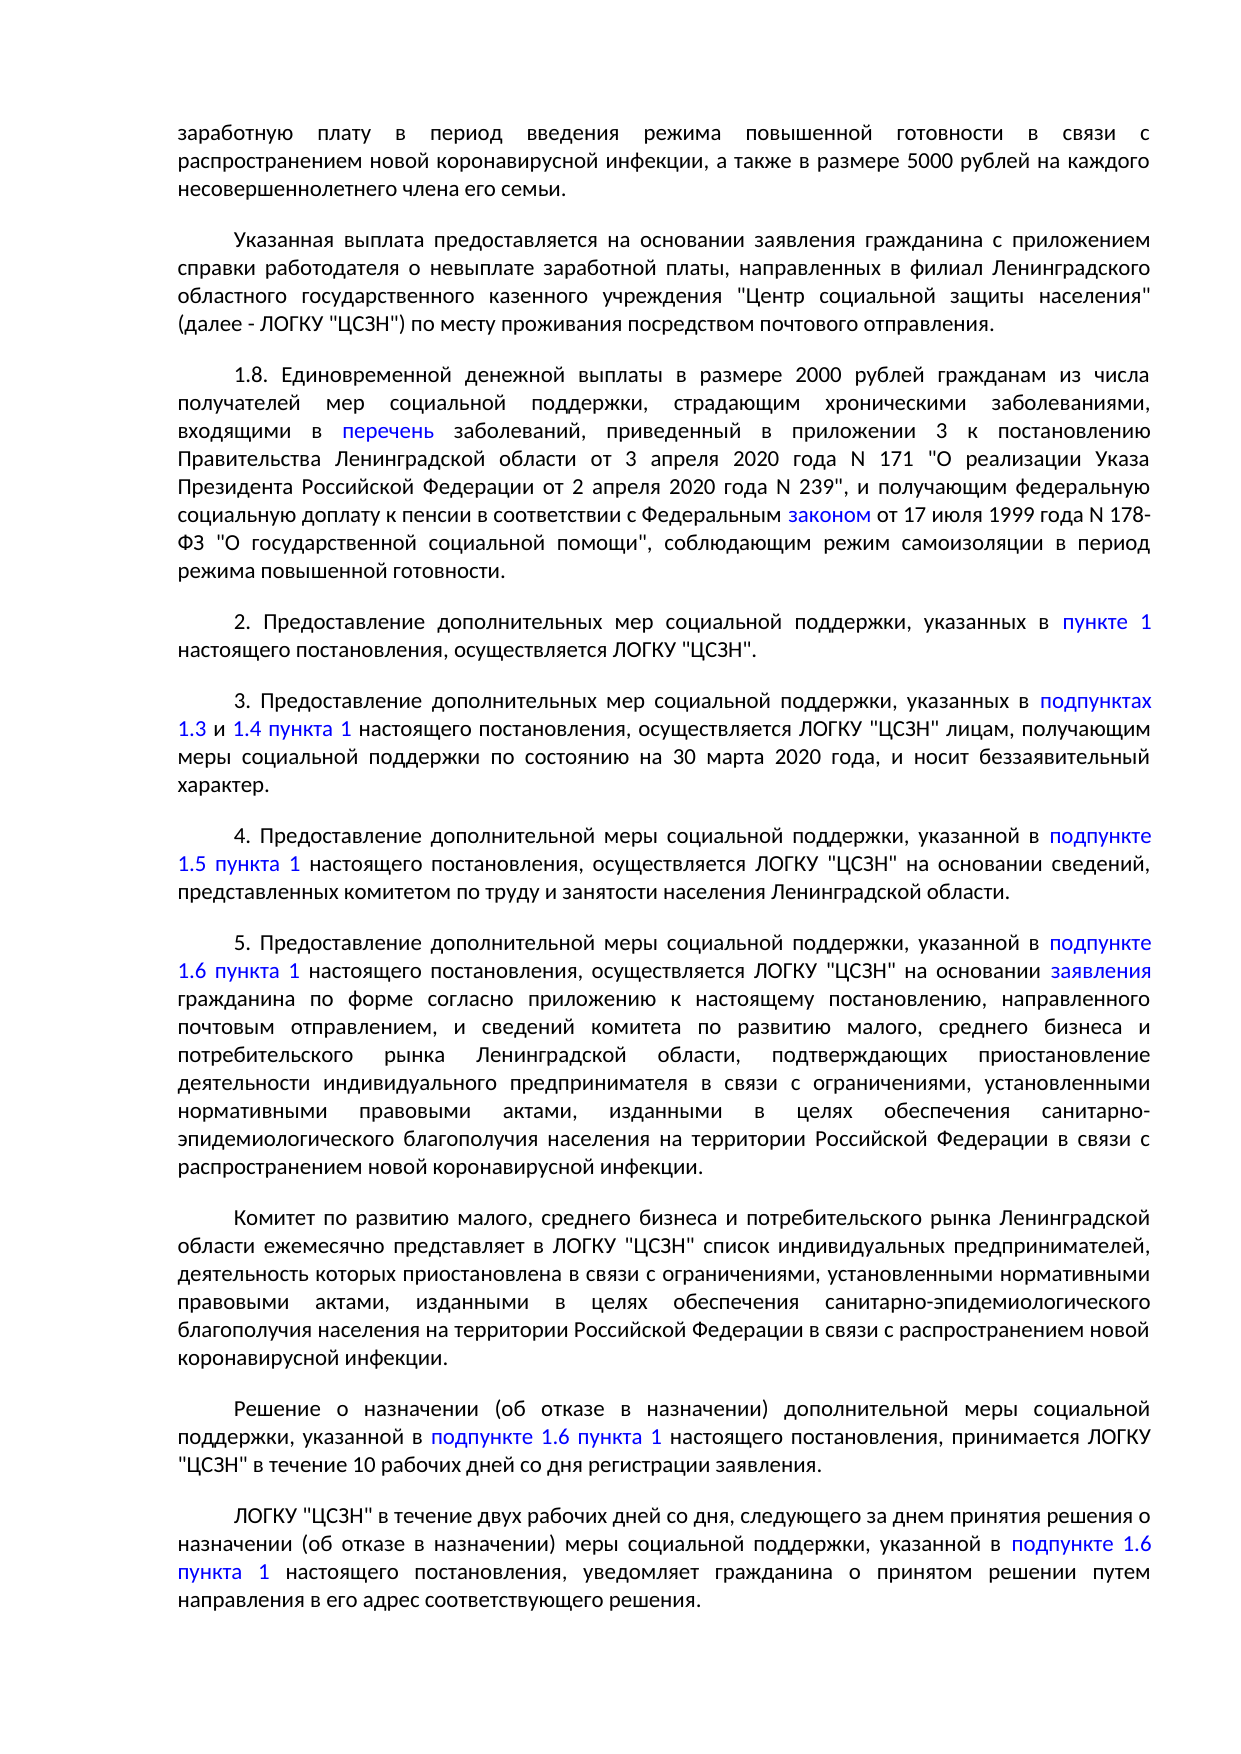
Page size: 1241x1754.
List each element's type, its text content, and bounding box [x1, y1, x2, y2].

text Комитет по развитию малого, среднего бизнеса и потребительского рынка Ленинградской области ежемесячно представляет в ЛОГКУ "ЦСЗН" список индивидуальных предпринимателей, деятельность которых приостановлена в связи с ограничениями, установленными нормативными правовыми актами, изданными в целях обеспечения санитарно-эпидемиологического благополучия населения на территории Российской Федерации в связи с распространением новой коронавирусной инфекции. [177, 1203, 1152, 1371]
text 5. Предоставление дополнительной меры социальной поддержки, указанной в подпункте 1.6 пункта 1 настоящего постановления, осуществляется ЛОГКУ "ЦСЗН" на основании заявления гражданина по форме согласно приложению к настоящему постановлению, направленного почтовым отправлением, и сведений комитета по развитию малого, среднего бизнеса и потребительского рынка Ленинградской области, подтверждающих приостановление деятельности индивидуального предпринимателя в связи с ограничениями, установленными нормативными правовыми актами, изданными в целях обеспечения санитарно-эпидемиологического благополучия населения на территории Российской Федерации в связи с распространением новой коронавирусной инфекции. [177, 928, 1152, 1180]
text ЛОГКУ "ЦСЗН" в течение двух рабочих дней со дня, следующего за днем принятия решения о назначении (об отказе в назначении) меры социальной поддержки, указанной в подпункте 1.6 пункта 1 настоящего постановления, уведомляет гражданина о принятом решении путем направления в его адрес соответствующего решения. [177, 1501, 1152, 1613]
text Указанная выплата предоставляется на основании заявления гражданина с приложением справки работодателя о невыплате заработной платы, направленных в филиал Ленинградского областного государственного казенного учреждения "Центр социальной защиты населения" (далее - ЛОГКУ "ЦСЗН") по месту проживания посредством почтового отправления. [177, 225, 1152, 337]
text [177, 118, 1152, 202]
text 3. Предоставление дополнительных мер социальной поддержки, указанных в подпунктах 1.3 и 1.4 пункта 1 настоящего постановления, осуществляется ЛОГКУ "ЦСЗН" лицам, получающим меры социальной поддержки по состоянию на 30 марта 2020 года, и носит беззаявительный характер. [177, 686, 1152, 798]
text 4. Предоставление дополнительной меры социальной поддержки, указанной в подпункте 1.5 пункта 1 настоящего постановления, осуществляется ЛОГКУ "ЦСЗН" на основании сведений, представленных комитетом по труду и занятости населения Ленинградской области. [177, 821, 1152, 905]
text Решение о назначении (об отказе в назначении) дополнительной меры социальной поддержки, указанной в подпункте 1.6 пункта 1 настоящего постановления, принимается ЛОГКУ "ЦСЗН" в течение 10 рабочих дней со дня регистрации заявления. [177, 1394, 1152, 1478]
text 2. Предоставление дополнительных мер социальной поддержки, указанных в пункте 1 настоящего постановления, осуществляется ЛОГКУ "ЦСЗН". [177, 607, 1152, 663]
text 1.8. Единовременной денежной выплаты в размере 2000 рублей гражданам из числа получателей мер социальной поддержки, страдающим хроническими заболеваниями, входящими в перечень заболеваний, приведенный в приложении 3 к постановлению Правительства Ленинградской области от 3 апреля 2020 года N 171 "О реализации Указа Президента Российской Федерации от 2 апреля 2020 года N 239", и получающим федеральную социальную доплату к пенсии в соответствии с Федеральным законом от 17 июля 1999 года N 178-ФЗ "О государственной социальной помощи", соблюдающим режим самоизоляции в период режима повышенной готовности. [177, 360, 1152, 584]
